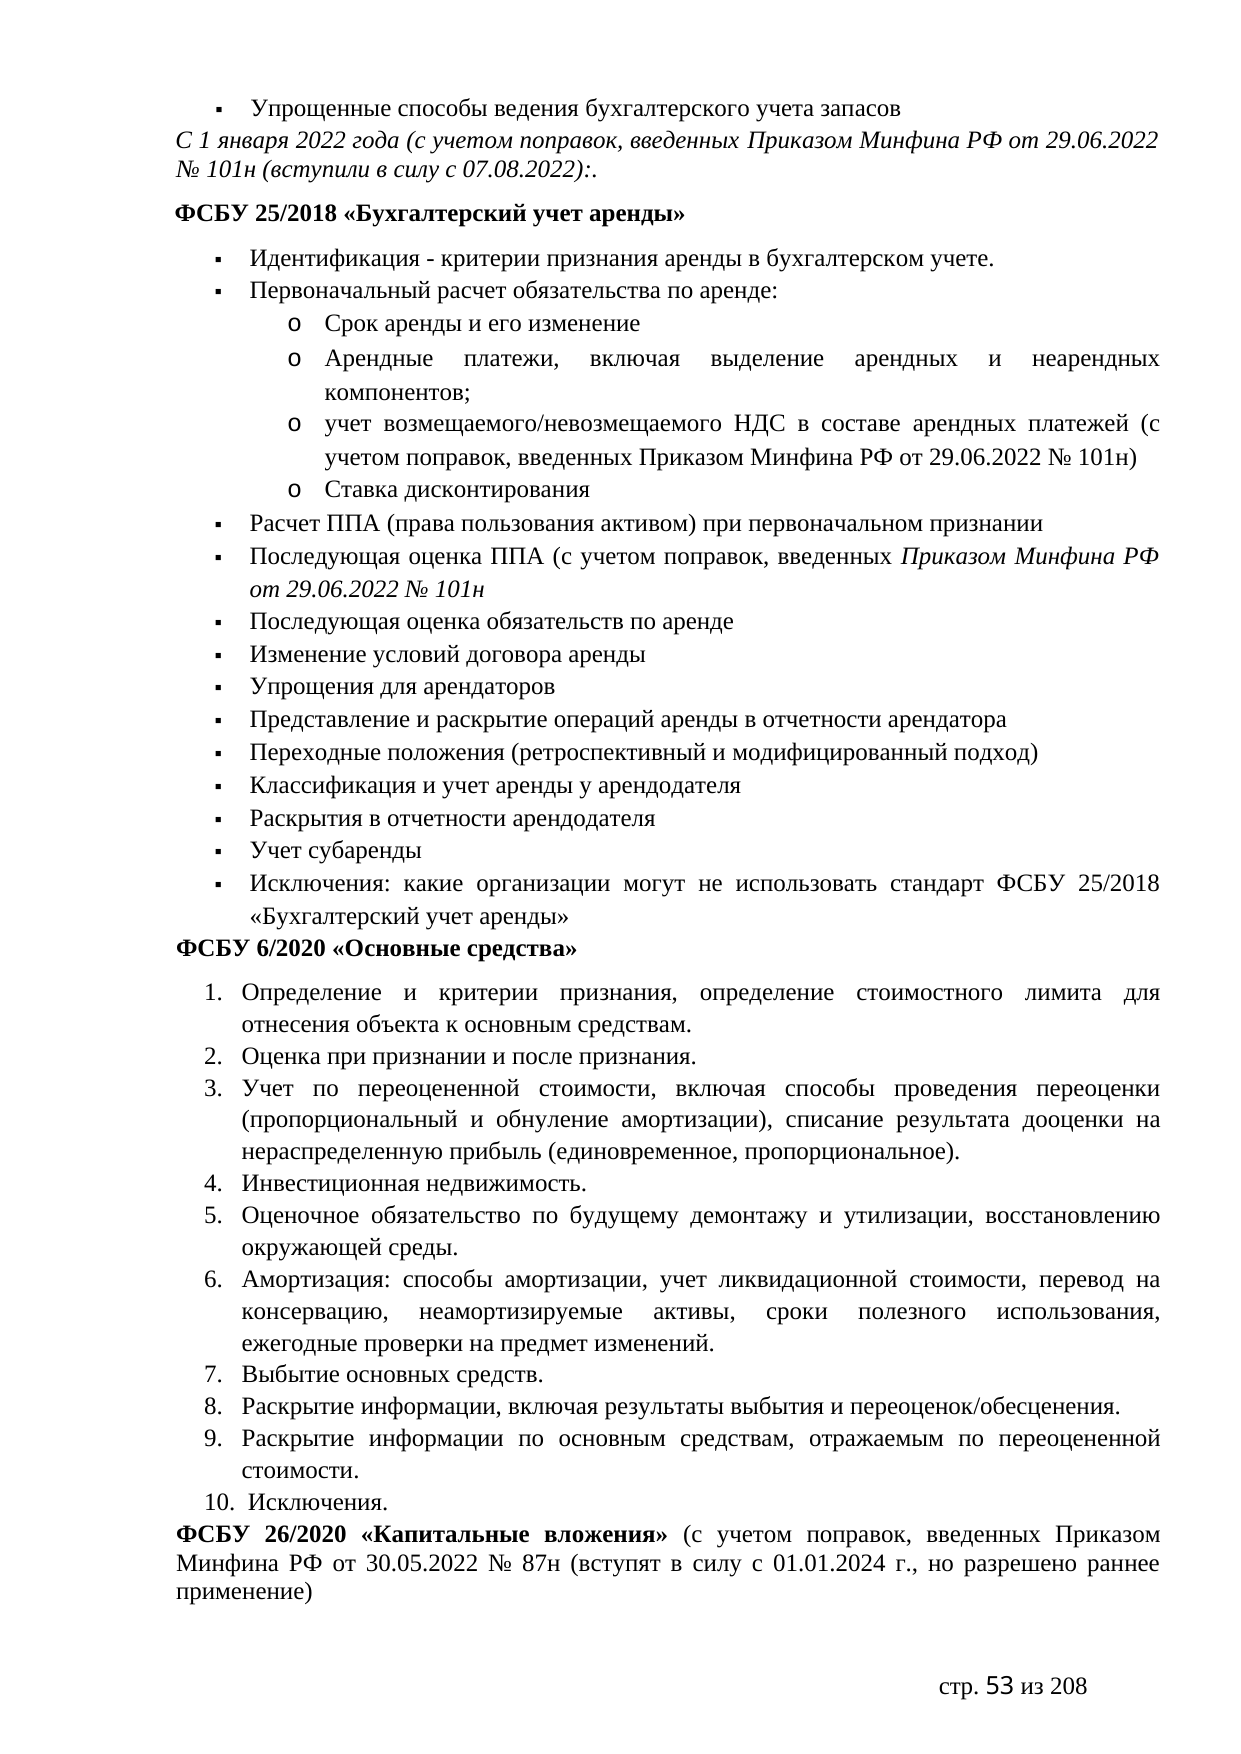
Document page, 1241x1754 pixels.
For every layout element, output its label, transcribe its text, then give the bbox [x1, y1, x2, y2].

list Инвестиционная недвижимость. [204, 1168, 1161, 1197]
list Первоначальный расчет обязательства по аренде: [212, 276, 1161, 305]
list Идентификация - критерии признания аренды в бухгалтерском учете. [212, 243, 1161, 272]
list Арендные платежи, включая выделение арендных и неарендных компонентов; [287, 343, 1161, 405]
list учет возмещаемого/невозмещаемого НДС в составе арендных платежей (с учетом поправок, введенных Приказом Минфина РФ от 29.06.2022 № 101н) [287, 408, 1161, 471]
list Упрощения для арендаторов [212, 671, 1161, 701]
list Изменение условий договора аренды [212, 639, 1161, 668]
list Раскрытие информации, включая результаты выбытия и переоценок/обесценения. [204, 1391, 1161, 1420]
list Представление и раскрытие операций аренды в отчетности арендатора [212, 704, 1161, 734]
text ФСБУ 6/2020 «Основные средства» [176, 933, 1161, 962]
list Определение и критерии признания, определение стоимостного лимита для отнесения объекта к основным средствам. [204, 977, 1161, 1038]
list Учет по переоцененной стоимости, включая способы проведения переоценки (пропорциональный и обнуление амортизации), списание результата дооценки на нераспределенную прибыль (единовременное, пропорциональное). [204, 1073, 1161, 1165]
list Выбытие основных средств. [204, 1359, 1161, 1388]
list Ставка дисконтирования [287, 474, 1161, 505]
list Переходные положения (ретроспективный и модифицированный подход) [212, 737, 1161, 767]
text С 1 января 2022 года (с учетом поправок, введенных Приказом Минфина РФ от 29.06.2022 № 101н (вступили в силу с 07.08.2022):. [175, 126, 1161, 183]
list Последующая оценка ППА (с учетом поправок, введенных Приказом Минфина РФ от 29.06.2022 № 101н [212, 541, 1161, 603]
list Амортизация: способы амортизации, учет ликвидационной стоимости, перевод на консервацию, неамортизируемые активы, сроки полезного использования, ежегодные проверки на предмет изменений. [204, 1264, 1161, 1356]
text ФСБУ 26/2020 «Капитальные вложения» (с учетом поправок, введенных Приказом Минфина РФ от 30.05.2022 № 87н (вступят в силу с 01.01.2024 г., но разрешено раннее применение) [176, 1519, 1161, 1605]
list Исключения: какие организации могут не использовать стандарт ФСБУ 25/2018 «Бухгалтерский учет аренды» [212, 868, 1161, 930]
list Упрощенные способы ведения бухгалтерского учета запасов [213, 93, 1161, 122]
list Оценка при признании и после признания. [204, 1041, 1161, 1069]
text ФСБУ 25/2018 «Бухгалтерский учет аренды» [174, 198, 1161, 227]
list Учет субаренды [212, 836, 1161, 865]
list Оценочное обязательство по будущему демонтажу и утилизации, восстановлению окружающей среды. [204, 1200, 1161, 1261]
list Расчет ППА (права пользования активом) при первоначальном признании [212, 508, 1161, 538]
list Раскрытия в отчетности арендодателя [212, 803, 1161, 832]
list Раскрытие информации по основным средствам, отражаемым по переоцененной стоимости. [204, 1423, 1161, 1484]
list Классификация и учет аренды у арендодателя [212, 770, 1161, 799]
list Исключения. [204, 1487, 1161, 1516]
list Срок аренды и его изменение [287, 308, 1161, 339]
list Последующая оценка обязательств по аренде [212, 606, 1161, 635]
